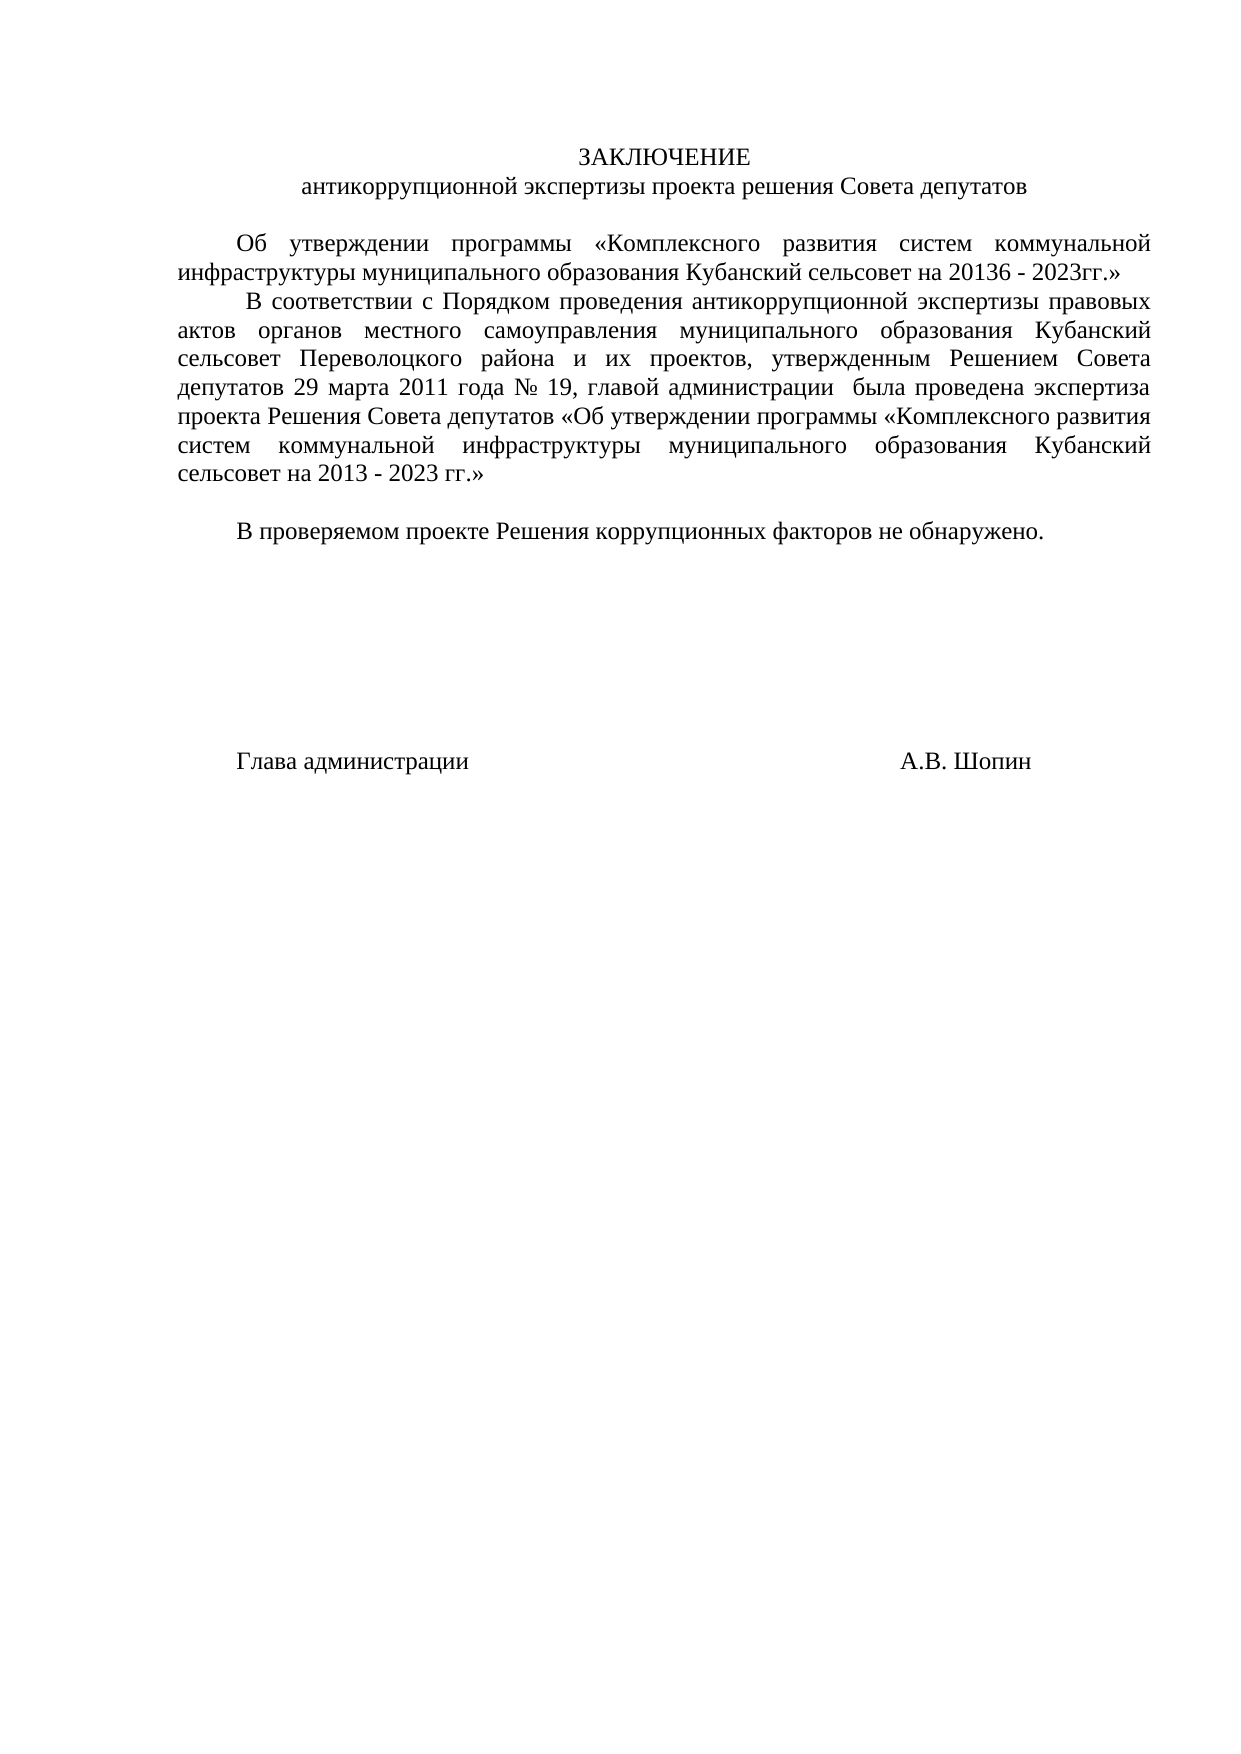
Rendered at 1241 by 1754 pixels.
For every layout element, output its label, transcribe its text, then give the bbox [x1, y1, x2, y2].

text В соответствии с Порядком проведения антикоррупционной экспертизы правовых актов органов местного самоуправления муниципального образования Кубанский сельсовет Переволоцкого района и их проектов, утвержденным Решением Совета депутатов 29 марта 2011 года № 19, главой администрации была проведена экспертиза проекта Решения Совета депутатов «Об утверждении программы «Комплексного развития систем коммунальной инфраструктуры муниципального образования Кубанский сельсовет на 2013 - 2023 гг.» [177, 286, 1152, 487]
text антикоррупционной экспертизы проекта решения Совета депутатов [177, 171, 1152, 200]
text Глава администрации А.В. Шопин [177, 746, 1152, 775]
text ЗАКЛЮЧЕНИЕ [177, 142, 1152, 171]
text В проверяемом проекте Решения коррупционных факторов не обнаружено. [177, 516, 1152, 545]
text Об утверждении программы «Комплексного развития систем коммунальной инфраструктуры муниципального образования Кубанский сельсовет на 20136 - 2023гг.» [177, 228, 1152, 286]
